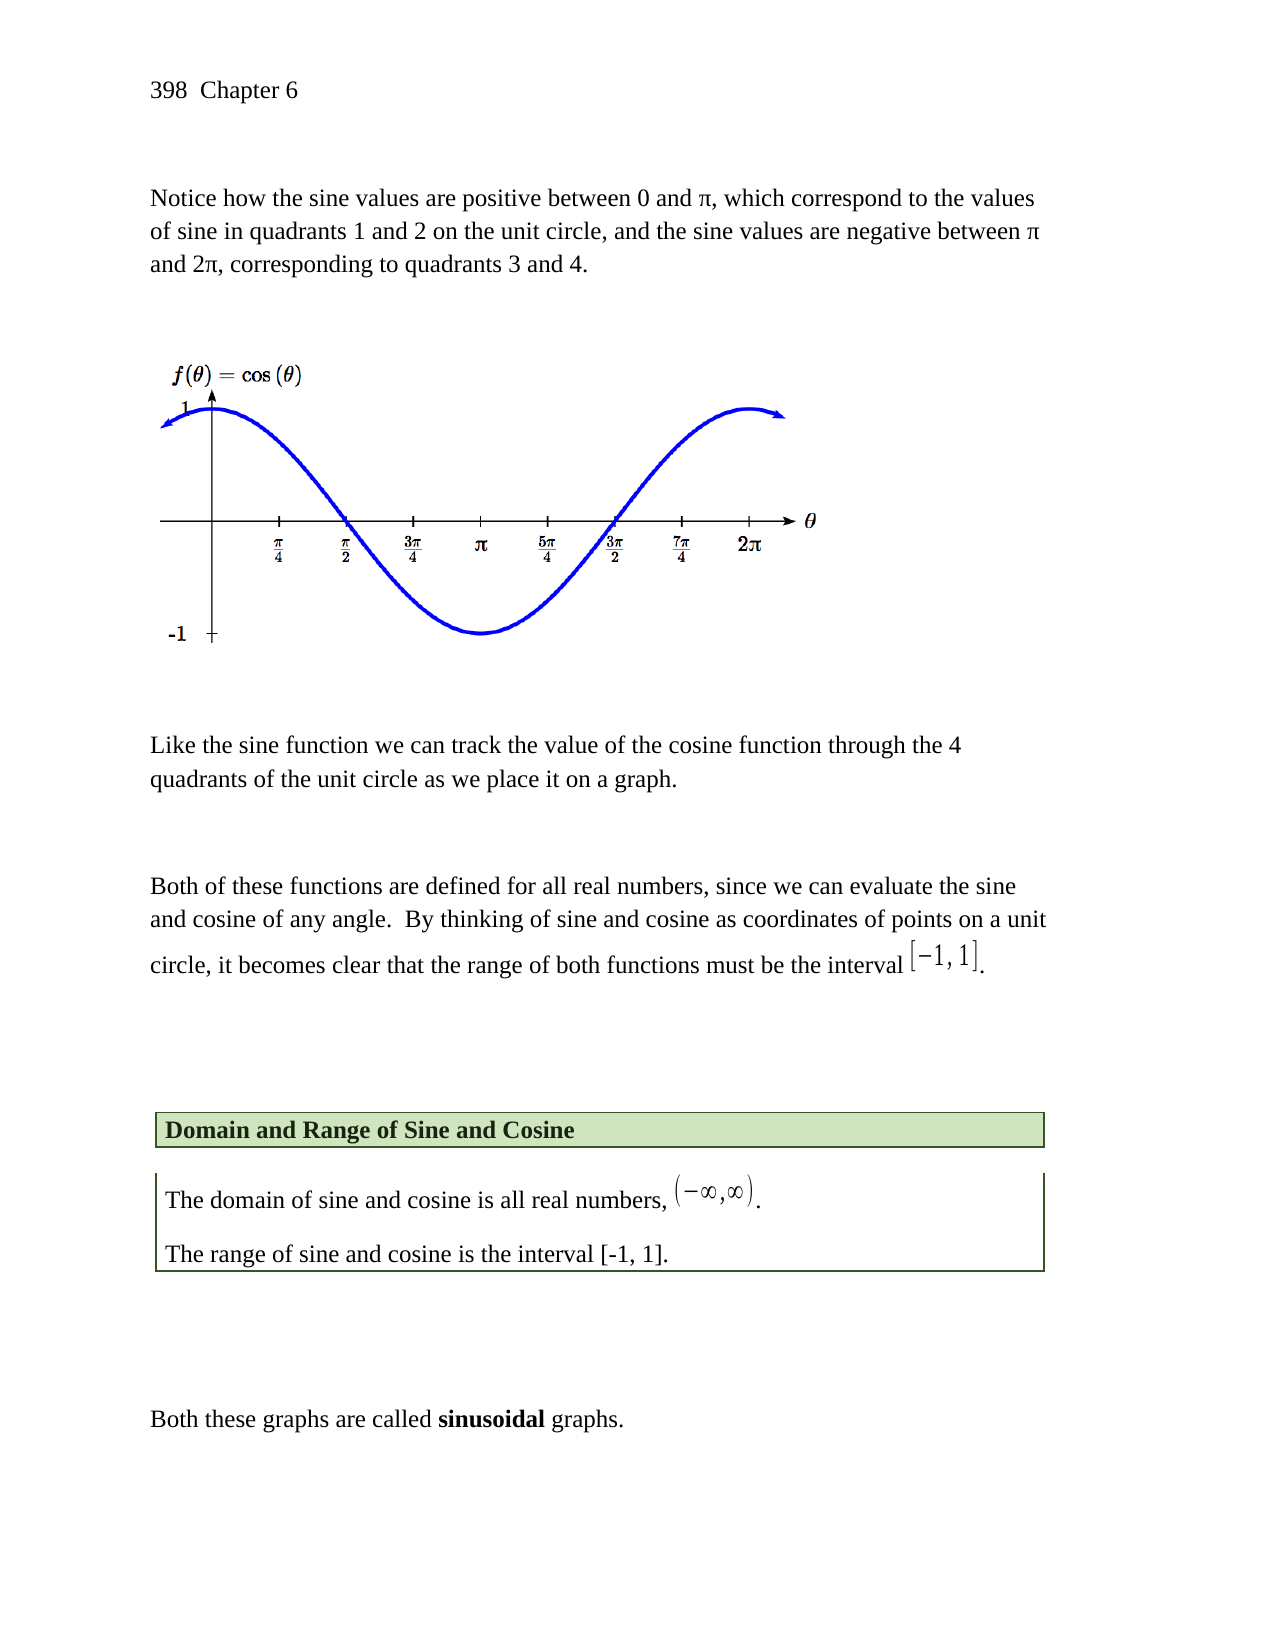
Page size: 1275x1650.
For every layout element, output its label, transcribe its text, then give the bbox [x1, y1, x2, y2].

text Both these graphs are called sinusoidal graphs. [150, 1404, 1050, 1433]
picture [150, 356, 826, 652]
text The range of sine and cosine is the interval [-1, 1]. [157, 1239, 1043, 1270]
text Domain and Range of Sine and Cosine [157, 1113, 1043, 1146]
text Like the sine function we can track the value of the cosine function through the 4 quadrants of the unit circle as we place it on a graph. [150, 731, 1050, 792]
text Both of these functions are defined for all real numbers, since we can evaluate the sine and cosine of any angle. By thinking of sine and cosine as coordinates of points on a unit circle, it becomes clear that the range of both functions must be the interval . [150, 871, 1050, 979]
text The domain of sine and cosine is all real numbers, . [157, 1173, 1043, 1214]
text Notice how the sine values are positive between 0 and π, which correspond to the values of sine in quadrants 1 and 2 on the unit circle, and the sine values are negative between π and 2π, corresponding to quadrants 3 and 4. [150, 183, 1050, 277]
